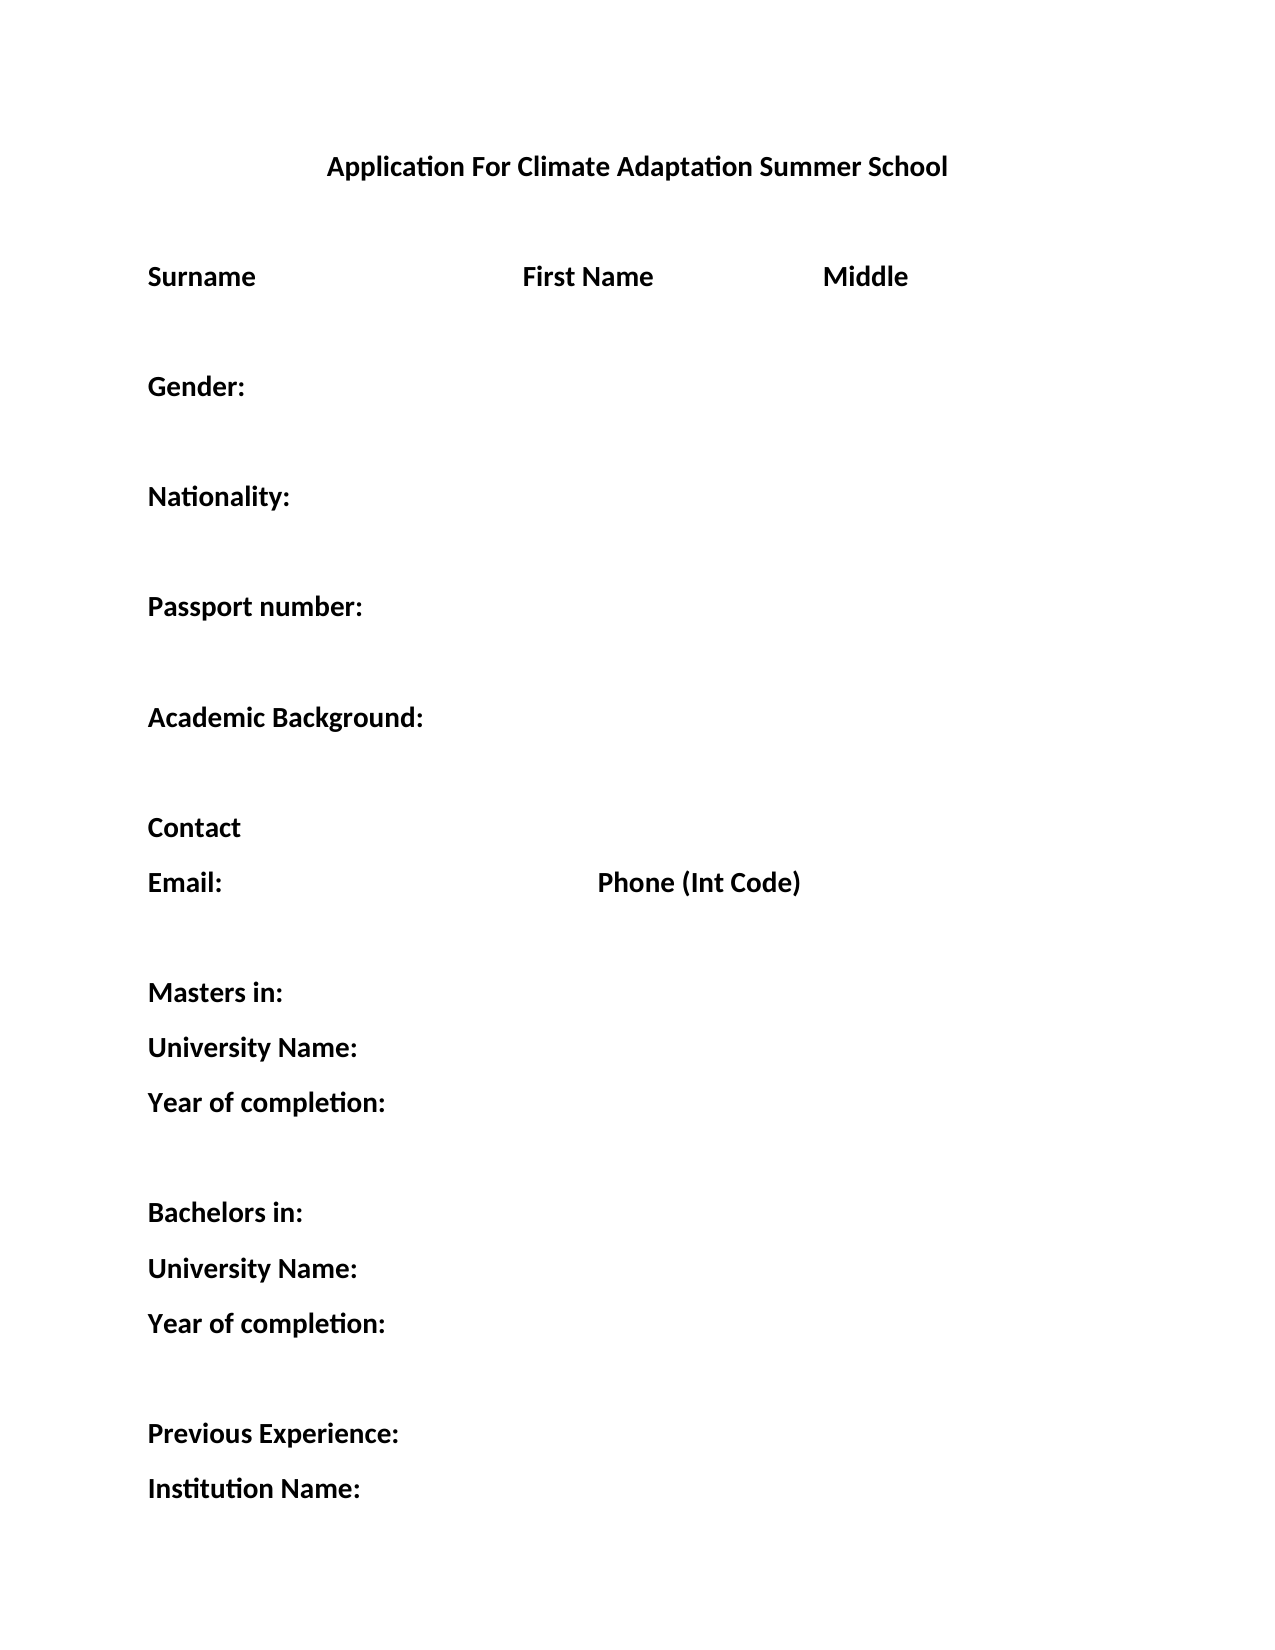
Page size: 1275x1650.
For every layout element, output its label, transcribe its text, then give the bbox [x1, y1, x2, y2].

text Year of completion: [148, 1084, 1127, 1120]
text University Name: [148, 1250, 1127, 1285]
text Surname First Name Middle [148, 258, 1127, 293]
text Academic Background: [148, 699, 1127, 734]
text University Name: [148, 1029, 1127, 1065]
text Institution Name: [148, 1470, 1127, 1506]
text Bachelors in: [148, 1194, 1127, 1230]
text Nationality: [148, 478, 1127, 514]
text Gender: [148, 368, 1127, 404]
text Year of completion: [148, 1305, 1127, 1340]
text Application For Climate Adaptation Summer School [148, 148, 1127, 183]
text Masters in: [148, 974, 1127, 1010]
text Previous Experience: [148, 1415, 1127, 1451]
text Contact [148, 809, 1127, 844]
text Email: Phone (Int Code) [148, 864, 1127, 899]
text Passport number: [148, 588, 1127, 624]
